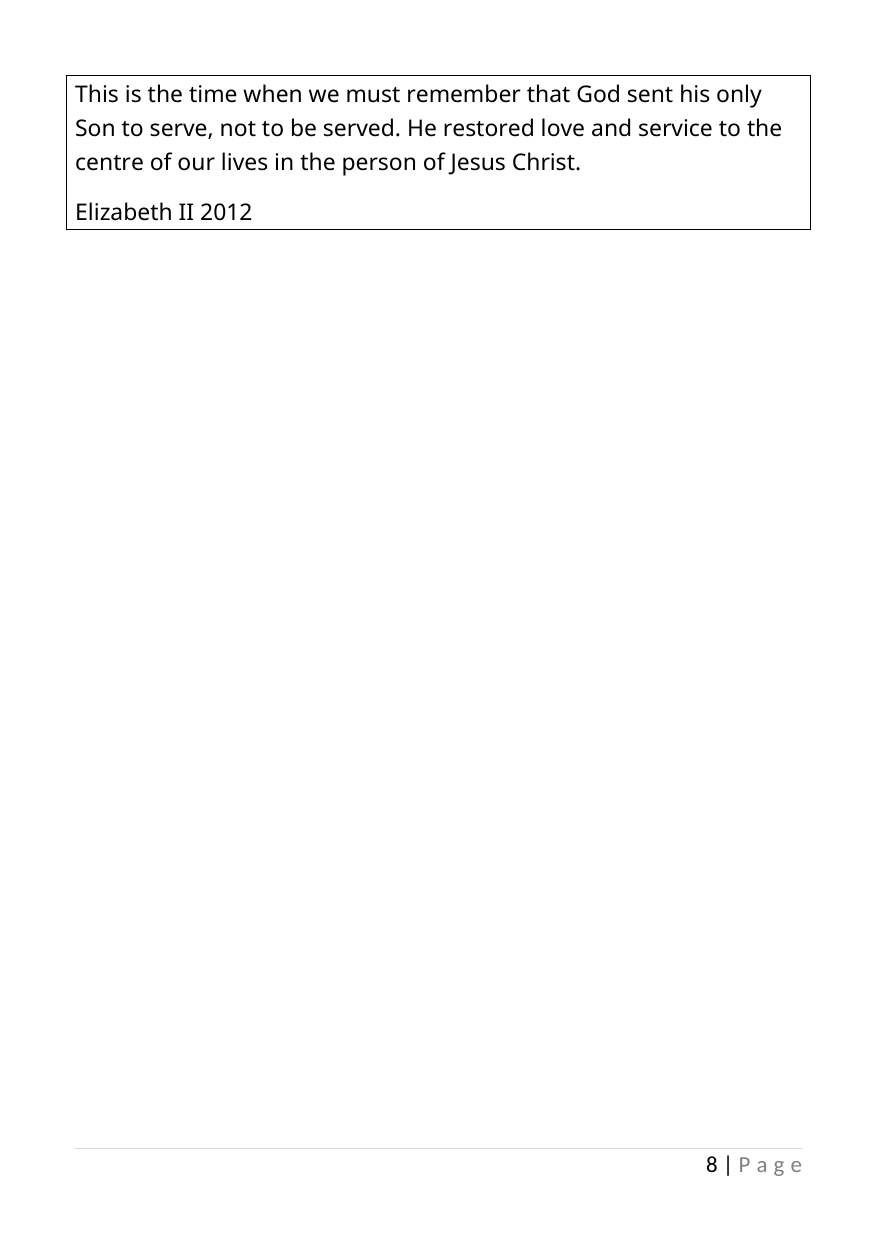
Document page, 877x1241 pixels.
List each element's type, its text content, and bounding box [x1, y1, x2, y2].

text This is the time when we must remember that God sent his only Son to serve, not to be served. He restored love and service to the centre of our lives in the person of Jesus Christ. [67, 76, 810, 177]
text Elizabeth II 2012 [67, 193, 810, 229]
